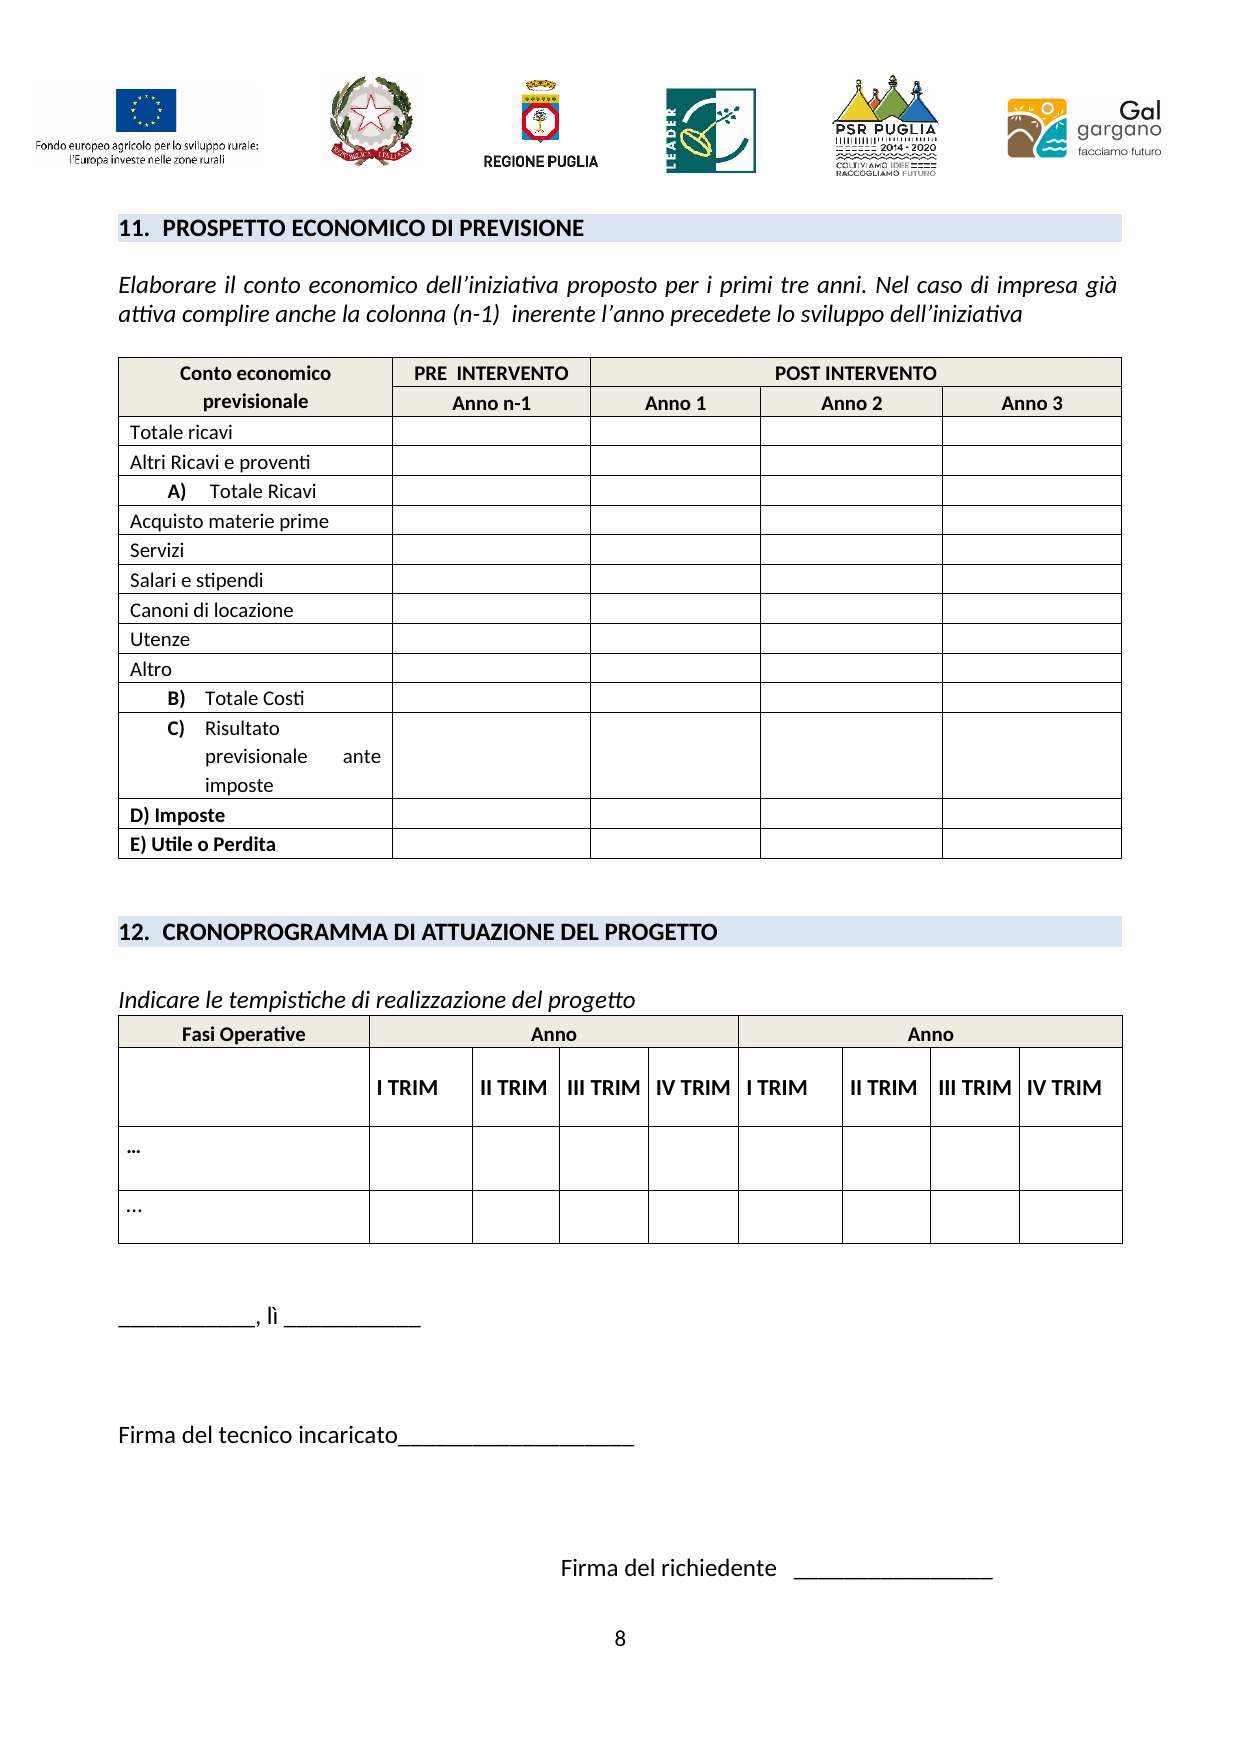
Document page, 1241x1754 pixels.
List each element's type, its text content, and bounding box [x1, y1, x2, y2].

table_cell [393, 506, 590, 534]
table_cell … [119, 1191, 369, 1243]
table_cell Totale Ricavi [119, 476, 392, 504]
table_cell [591, 594, 760, 623]
table_cell [560, 1127, 648, 1189]
table_cell [739, 1191, 842, 1243]
table_cell [761, 565, 942, 593]
table_cell [649, 1127, 738, 1189]
text Firma del tecnico incaricato___________________ [118, 1419, 1122, 1449]
table_cell II TRIM [473, 1048, 559, 1126]
table_cell Canoni di locazione [119, 594, 392, 623]
table_cell Salari e stipendi [119, 565, 392, 593]
table_cell [843, 1127, 930, 1189]
table_cell [393, 417, 590, 445]
table_cell [943, 799, 1121, 828]
table_cell Anno n-1 [393, 387, 590, 416]
table_cell II TRIM [843, 1048, 930, 1126]
table_cell [591, 829, 760, 857]
table_cell [393, 799, 590, 828]
table_cell [1020, 1127, 1122, 1189]
table_cell [591, 654, 760, 682]
table_cell III TRIM [560, 1048, 648, 1126]
table_cell [591, 476, 760, 504]
picture [482, 77, 600, 169]
table_cell [393, 683, 590, 712]
table_cell [370, 1191, 472, 1243]
table_cell [1020, 1191, 1122, 1243]
table_cell [393, 446, 590, 475]
picture [322, 74, 420, 168]
table_cell [761, 417, 942, 445]
table_cell Altro [119, 654, 392, 682]
table_header Conto economico previsionale [119, 358, 392, 416]
table_cell [943, 654, 1121, 682]
table_cell [931, 1127, 1019, 1189]
table_cell [560, 1191, 648, 1243]
table_cell [761, 535, 942, 564]
table_cell [943, 565, 1121, 593]
table_cell [761, 446, 942, 475]
table_cell [761, 654, 942, 682]
table_cell [591, 624, 760, 652]
table_cell [761, 683, 942, 712]
table_cell [943, 594, 1121, 623]
table_cell [591, 446, 760, 475]
table_cell [393, 654, 590, 682]
picture [32, 86, 261, 168]
table_cell Risultato previsionale ante imposte [119, 713, 392, 798]
text Elaborare il conto economico dell’iniziativa proposto per i primi tre anni. Nel caso di impresa già attiva complire anche la colonna (n-1) inerente l’anno precedete lo sviluppo dell’iniziativa [118, 271, 1122, 328]
table_cell [591, 713, 760, 798]
table_cell [473, 1127, 559, 1189]
table_cell IV TRIM [1020, 1048, 1122, 1126]
table_cell [943, 476, 1121, 504]
table_cell [119, 1048, 369, 1126]
table_cell IV TRIM [649, 1048, 738, 1126]
table_cell [393, 535, 590, 564]
table_cell [591, 799, 760, 828]
table_cell [591, 535, 760, 564]
table_cell [393, 594, 590, 623]
table_cell Totale ricavi [119, 417, 392, 445]
table_cell D) Imposte [119, 799, 392, 828]
picture [1000, 95, 1169, 160]
table_cell [943, 829, 1121, 857]
table_cell Servizi [119, 535, 392, 564]
text ___________, lì ___________ [118, 1300, 1122, 1331]
table_header PRE INTERVENTO [393, 358, 590, 386]
list PROSPETTO ECONOMICO DI PREVISIONE [118, 214, 1122, 242]
list CRONOPROGRAMMA DI ATTUAZIONE DEL PROGETTO [118, 916, 1122, 947]
table_cell Anno 2 [761, 387, 942, 416]
table_cell [931, 1191, 1019, 1243]
table_cell Acquisto materie prime [119, 506, 392, 534]
table_cell [649, 1191, 738, 1243]
table_cell [393, 713, 590, 798]
table_cell [761, 506, 942, 534]
table_cell [943, 506, 1121, 534]
table_cell [739, 1127, 842, 1189]
table_cell [943, 713, 1121, 798]
table_cell Totale Costi [119, 683, 392, 712]
text Firma del richiedente ________________ [487, 1552, 1122, 1582]
table_cell [591, 417, 760, 445]
table_header Anno [370, 1016, 738, 1047]
table_cell [943, 624, 1121, 652]
table_cell [943, 535, 1121, 564]
table_cell [943, 683, 1121, 712]
table_cell … [119, 1127, 369, 1189]
picture [664, 86, 758, 175]
table_header POST INTERVENTO [591, 358, 1121, 386]
table_cell Altri Ricavi e proventi [119, 446, 392, 475]
table_cell Anno 3 [943, 387, 1121, 416]
table_header Fasi Operative [119, 1016, 369, 1047]
table_cell [761, 829, 942, 857]
table_cell [393, 829, 590, 857]
table_cell I TRIM [739, 1048, 842, 1126]
table_cell [761, 476, 942, 504]
table_cell Utenze [119, 624, 392, 652]
table_cell III TRIM [931, 1048, 1019, 1126]
table_cell [370, 1127, 472, 1189]
table_cell [761, 594, 942, 623]
table_cell [761, 624, 942, 652]
table_cell [591, 506, 760, 534]
table_cell [473, 1191, 559, 1243]
table_cell I TRIM [370, 1048, 472, 1126]
picture [832, 75, 939, 176]
table_cell [591, 683, 760, 712]
table_header Anno [739, 1016, 1122, 1047]
table_cell [943, 417, 1121, 445]
table_cell [393, 624, 590, 652]
table_cell [393, 476, 590, 504]
table_cell [761, 799, 942, 828]
table_cell [591, 565, 760, 593]
text Indicare le tempistiche di realizzazione del progetto [118, 984, 1122, 1015]
table_cell [761, 713, 942, 798]
table_cell Anno 1 [591, 387, 760, 416]
table_cell [943, 446, 1121, 475]
table_cell [843, 1191, 930, 1243]
table_cell [393, 565, 590, 593]
table_cell E) Utile o Perdita [119, 829, 392, 857]
